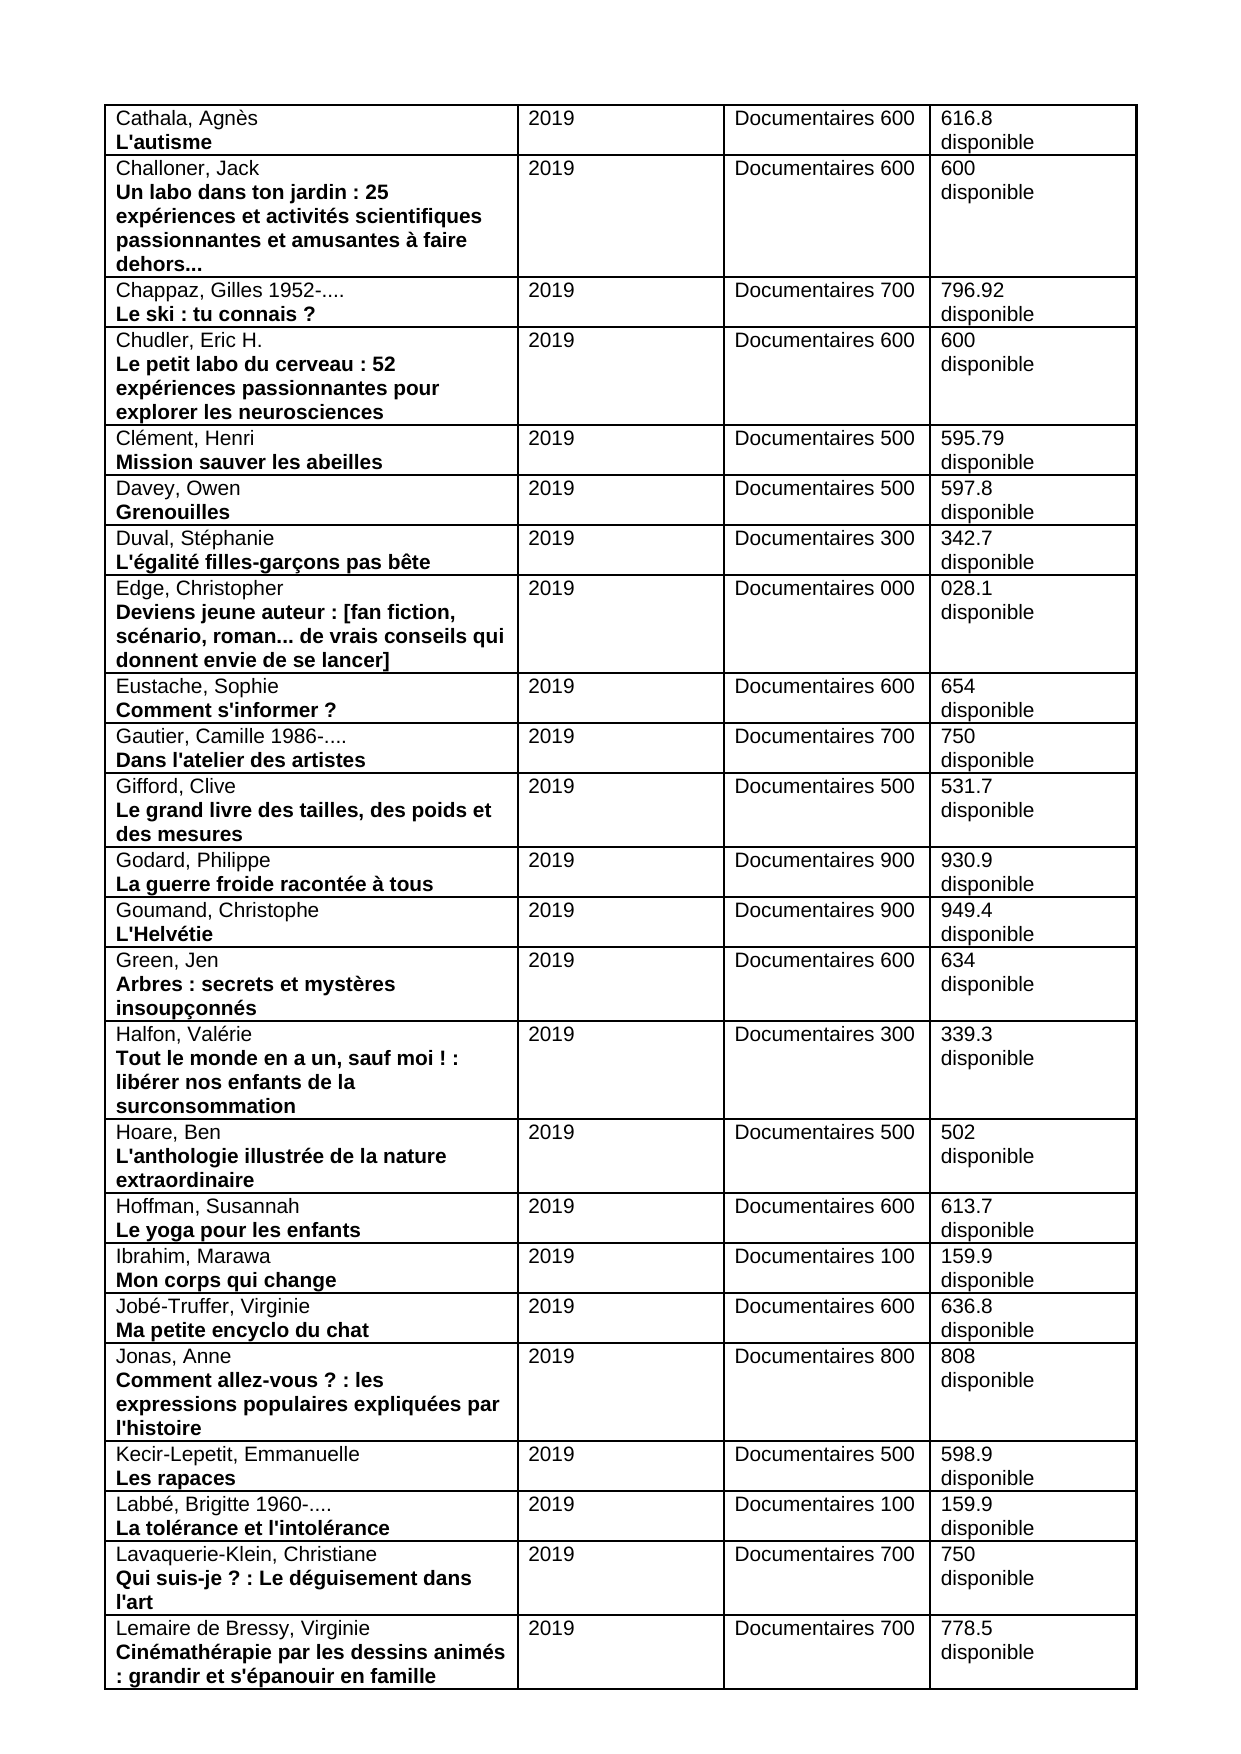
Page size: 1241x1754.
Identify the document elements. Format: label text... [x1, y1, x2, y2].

table_cell Eustache, Sophie Comment s'informer ? [106, 674, 517, 722]
table_cell 028.1 disponible [931, 576, 1135, 672]
table_cell Documentaires 800 [725, 1344, 929, 1439]
table_cell Lemaire de Bressy, Virginie Cinémathérapie par les dessins animés : grandir et s'épanouir en famille [106, 1616, 517, 1687]
table_cell Chappaz, Gilles 1952-.... Le ski : tu connais ? [106, 278, 517, 326]
table_cell Green, Jen Arbres : secrets et mystères insoupçonnés [106, 948, 517, 1020]
table_cell 595.79 disponible [931, 426, 1135, 474]
table_cell 2019 [519, 1616, 723, 1687]
table_cell Gifford, Clive Le grand livre des tailles, des poids et des mesures [106, 774, 517, 846]
table_cell Documentaires 500 [725, 476, 929, 524]
table_cell 634 disponible [931, 948, 1135, 1020]
table_cell Hoffman, Susannah Le yoga pour les enfants [106, 1194, 517, 1242]
table_cell 616.8 disponible [931, 106, 1135, 154]
table_cell 949.4 disponible [931, 898, 1135, 946]
table_cell Documentaires 100 [725, 1244, 929, 1292]
table_cell Documentaires 700 [725, 1542, 929, 1613]
table_cell 2019 [519, 1344, 723, 1439]
table_cell Documentaires 600 [725, 106, 929, 154]
table_cell 531.7 disponible [931, 774, 1135, 846]
table_cell Godard, Philippe La guerre froide racontée à tous [106, 848, 517, 896]
table_cell Goumand, Christophe L'Helvétie [106, 898, 517, 946]
table_cell 636.8 disponible [931, 1294, 1135, 1342]
table_cell 339.3 disponible [931, 1022, 1135, 1118]
table_cell 598.9 disponible [931, 1442, 1135, 1489]
table_cell 2019 [519, 476, 723, 524]
table_cell Documentaires 600 [725, 674, 929, 722]
table_cell Documentaires 600 [725, 156, 929, 276]
table_cell Documentaires 600 [725, 328, 929, 424]
table_cell 2019 [519, 526, 723, 574]
table_cell Jobé-Truffer, Virginie Ma petite encyclo du chat [106, 1294, 517, 1342]
table_cell Documentaires 600 [725, 1194, 929, 1242]
table_cell 796.92 disponible [931, 278, 1135, 326]
table_cell Cathala, Agnès L'autisme [106, 106, 517, 154]
table_cell Clément, Henri Mission sauver les abeilles [106, 426, 517, 474]
table_cell 597.8 disponible [931, 476, 1135, 524]
table_cell Documentaires 500 [725, 1120, 929, 1192]
table_cell Labbé, Brigitte 1960-.... La tolérance et l'intolérance [106, 1492, 517, 1539]
table_cell 778.5 disponible [931, 1616, 1135, 1687]
table_cell 600 disponible [931, 328, 1135, 424]
table_cell 600 disponible [931, 156, 1135, 276]
table_cell 750 disponible [931, 1542, 1135, 1613]
table_cell 2019 [519, 674, 723, 722]
table_cell Documentaires 500 [725, 1442, 929, 1489]
table_cell 502 disponible [931, 1120, 1135, 1192]
table_cell Challoner, Jack Un labo dans ton jardin : 25 expériences et activités scientifiques passionnantes et amusantes à faire dehors... [106, 156, 517, 276]
table_cell Documentaires 100 [725, 1492, 929, 1539]
table_cell Documentaires 000 [725, 576, 929, 672]
table_cell Chudler, Eric H. Le petit labo du cerveau : 52 expériences passionnantes pour explorer les neurosciences [106, 328, 517, 424]
table_cell 750 disponible [931, 724, 1135, 772]
table_cell Documentaires 300 [725, 526, 929, 574]
table_cell 654 disponible [931, 674, 1135, 722]
table_cell 2019 [519, 106, 723, 154]
table_cell Davey, Owen Grenouilles [106, 476, 517, 524]
table_cell Documentaires 600 [725, 948, 929, 1020]
table_cell 2019 [519, 1492, 723, 1539]
table_cell Halfon, Valérie Tout le monde en a un, sauf moi ! : libérer nos enfants de la surconsommation [106, 1022, 517, 1118]
table_cell 2019 [519, 948, 723, 1020]
table_cell Lavaquerie-Klein, Christiane Qui suis-je ? : Le déguisement dans l'art [106, 1542, 517, 1613]
table_cell 2019 [519, 156, 723, 276]
table_cell 2019 [519, 1442, 723, 1489]
table_cell Hoare, Ben L'anthologie illustrée de la nature extraordinaire [106, 1120, 517, 1192]
table_cell Ibrahim, Marawa Mon corps qui change [106, 1244, 517, 1292]
table_cell 2019 [519, 848, 723, 896]
table_cell 613.7 disponible [931, 1194, 1135, 1242]
table_cell 2019 [519, 898, 723, 946]
table_cell Documentaires 900 [725, 848, 929, 896]
table_cell 159.9 disponible [931, 1492, 1135, 1539]
table_cell 342.7 disponible [931, 526, 1135, 574]
table_cell 2019 [519, 724, 723, 772]
table_cell 2019 [519, 1022, 723, 1118]
table_cell Edge, Christopher Deviens jeune auteur : [fan fiction, scénario, roman... de vrais conseils qui donnent envie de se lancer] [106, 576, 517, 672]
table_cell Duval, Stéphanie L'égalité filles-garçons pas bête [106, 526, 517, 574]
table_cell 2019 [519, 1244, 723, 1292]
table_cell 2019 [519, 328, 723, 424]
table_cell Documentaires 700 [725, 1616, 929, 1687]
table_cell 159.9 disponible [931, 1244, 1135, 1292]
table_cell Documentaires 500 [725, 774, 929, 846]
table_cell 2019 [519, 576, 723, 672]
table_cell Documentaires 700 [725, 278, 929, 326]
table_cell Documentaires 600 [725, 1294, 929, 1342]
table_cell 2019 [519, 426, 723, 474]
table_cell Documentaires 900 [725, 898, 929, 946]
table_cell Documentaires 300 [725, 1022, 929, 1118]
table_cell 2019 [519, 1120, 723, 1192]
table_cell 2019 [519, 774, 723, 846]
table_cell 2019 [519, 1294, 723, 1342]
table_cell Documentaires 500 [725, 426, 929, 474]
table_cell Documentaires 700 [725, 724, 929, 772]
table_cell Gautier, Camille 1986-.... Dans l'atelier des artistes [106, 724, 517, 772]
table_cell 930.9 disponible [931, 848, 1135, 896]
table_cell 2019 [519, 1194, 723, 1242]
table_cell 2019 [519, 278, 723, 326]
table_cell 808 disponible [931, 1344, 1135, 1439]
table_cell Kecir-Lepetit, Emmanuelle Les rapaces [106, 1442, 517, 1489]
table_cell Jonas, Anne Comment allez-vous ? : les expressions populaires expliquées par l'histoire [106, 1344, 517, 1439]
table_cell 2019 [519, 1542, 723, 1613]
